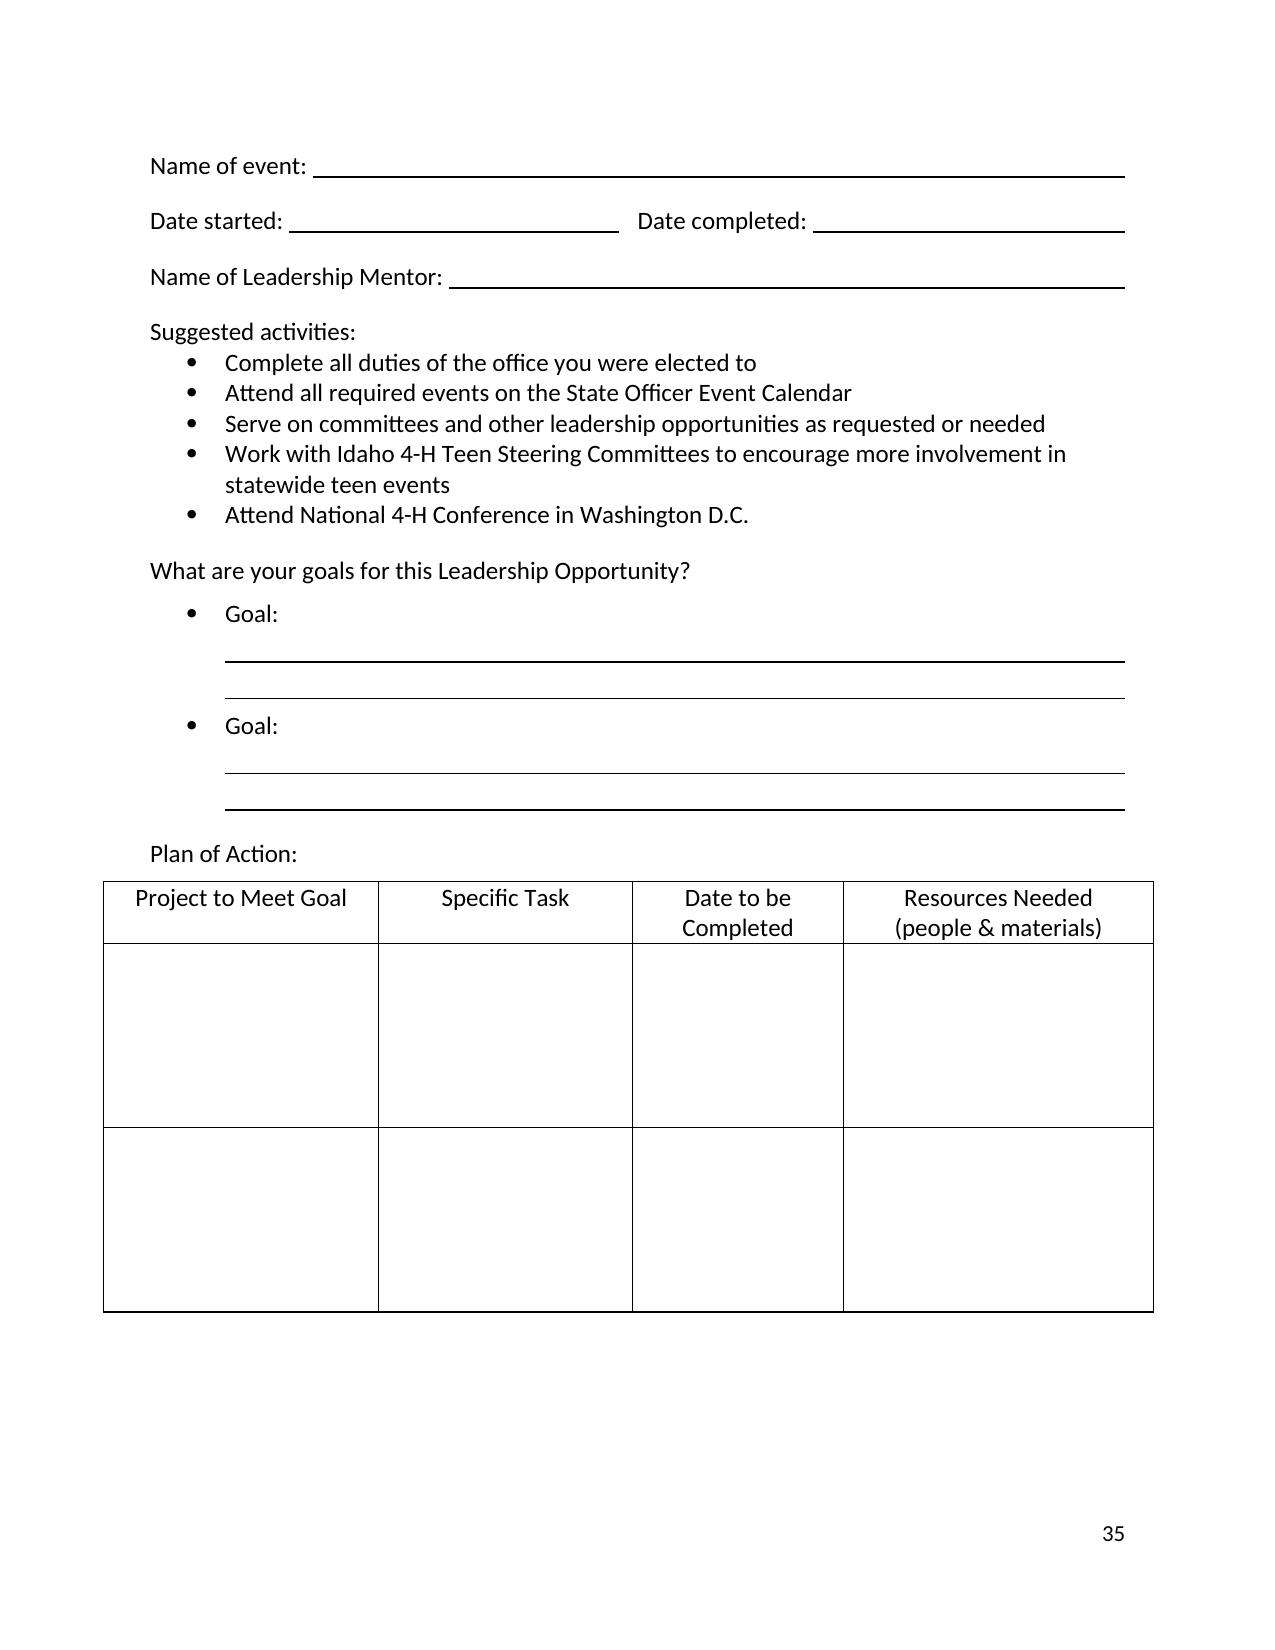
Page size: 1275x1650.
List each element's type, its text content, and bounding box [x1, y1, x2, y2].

table_cell [104, 944, 378, 1127]
table_header Date to be Completed [633, 882, 843, 943]
list Work with Idaho 4-H Teen Steering Committees to encourage more involvement in statewide teen events [187, 439, 1125, 500]
text Name of Leadership Mentor: [150, 261, 1125, 292]
table_cell [844, 1128, 1153, 1311]
table_cell [633, 1128, 843, 1311]
text What are your goals for this Leadership Opportunity? [150, 555, 1125, 586]
list Attend National 4-H Conference in Washington D.C. [187, 500, 1125, 530]
text Date started: Date completed: [150, 206, 1125, 236]
list Attend all required events on the State Officer Event Calendar [187, 378, 1125, 408]
list Goal: [187, 598, 1125, 629]
list Serve on committees and other leadership opportunities as requested or needed [187, 408, 1125, 439]
table_cell [379, 1128, 632, 1311]
table_cell [379, 944, 632, 1127]
table_cell [104, 1128, 378, 1311]
text Name of event: [150, 150, 1125, 181]
list Complete all duties of the office you were elected to [187, 347, 1125, 378]
table_header Specific Task [379, 882, 632, 943]
table_header Project to Meet Goal [104, 882, 378, 943]
table_header Resources Needed (people & materials) [844, 882, 1153, 943]
table_cell [633, 944, 843, 1127]
text Suggested activities: [150, 317, 1125, 347]
table_cell [844, 944, 1153, 1127]
list Goal: [187, 710, 1125, 740]
text Plan of Action: [150, 838, 1125, 868]
